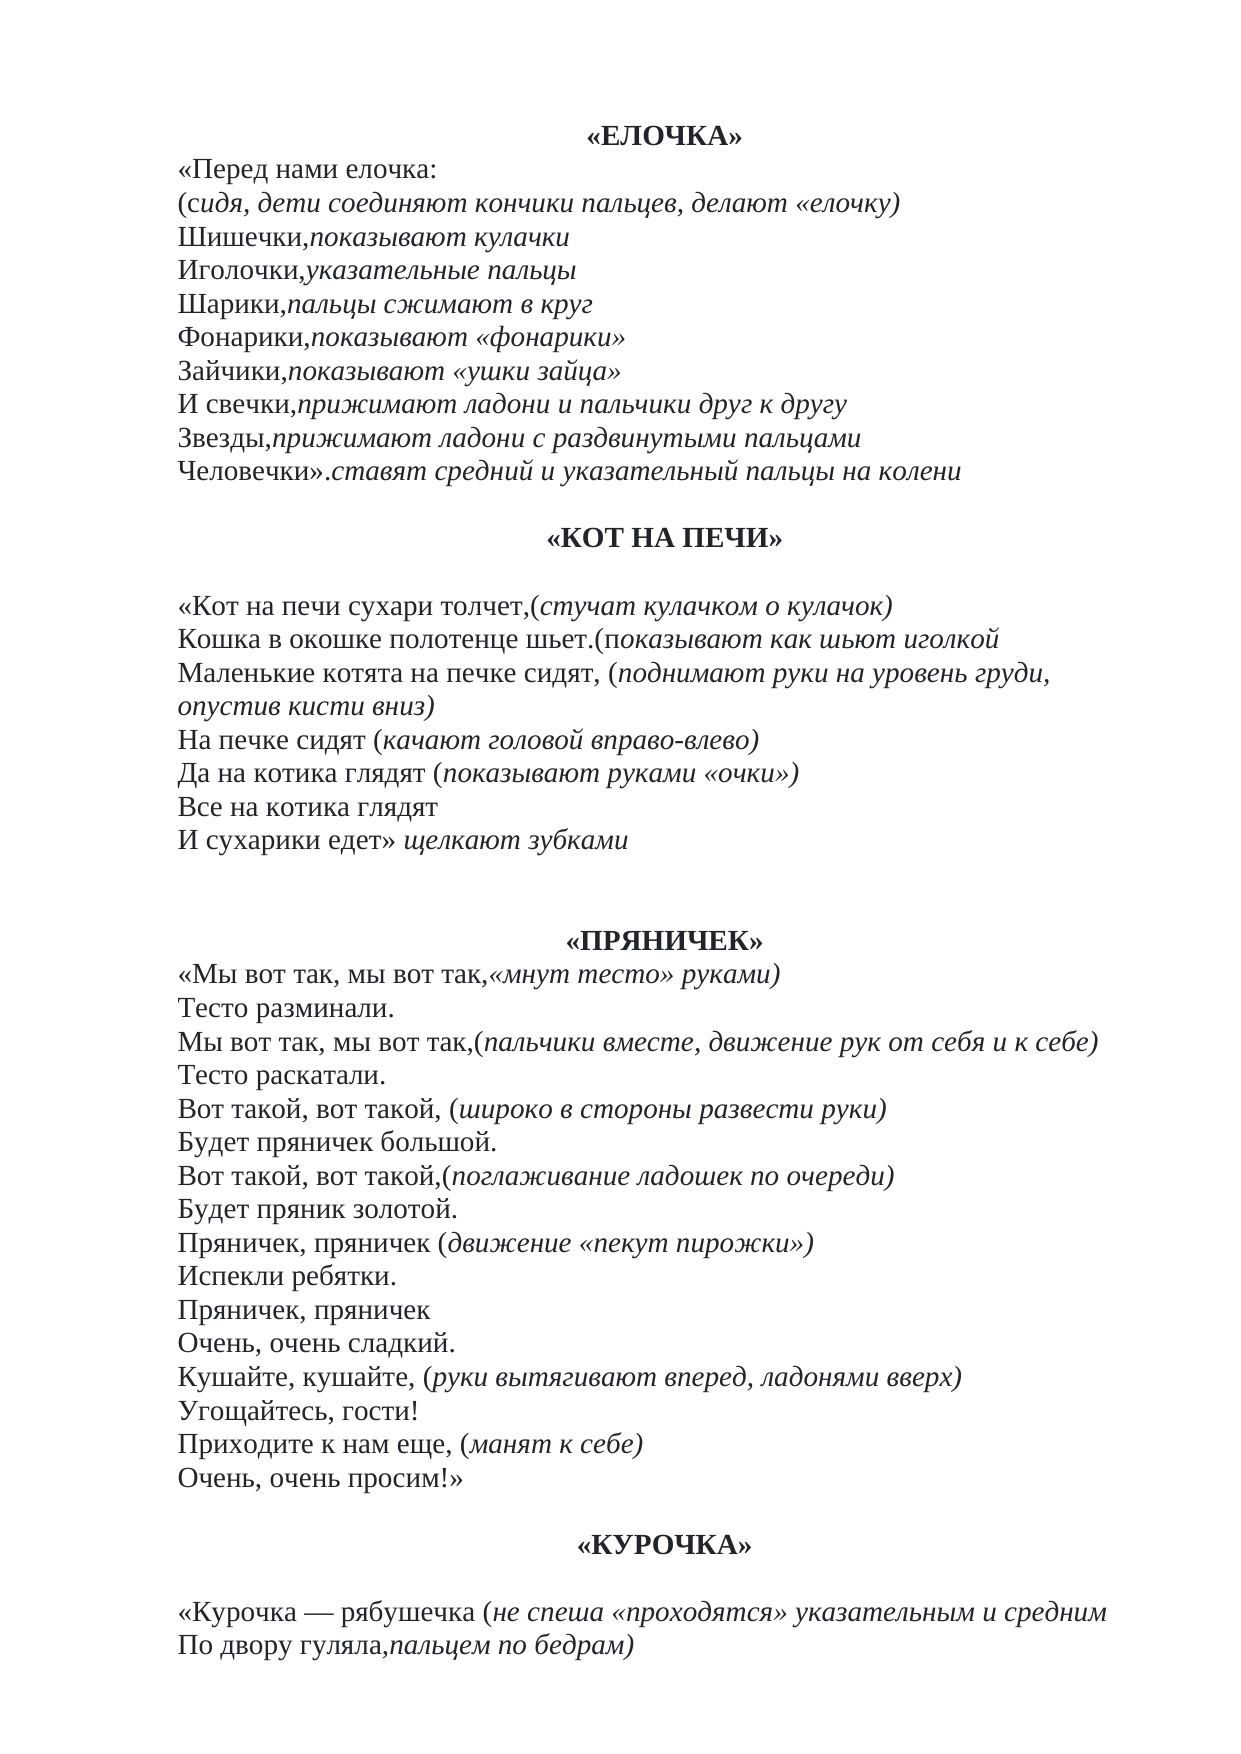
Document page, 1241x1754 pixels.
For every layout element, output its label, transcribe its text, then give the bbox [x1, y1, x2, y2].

text Шишечки,показывают кулачки [177, 219, 1152, 252]
text «ПРЯНИЧЕК» [177, 923, 1152, 957]
text «ЕЛОЧКА» [177, 118, 1152, 152]
text «КУРОЧКА» [177, 1527, 1152, 1560]
text Очень, очень просим!» [177, 1460, 1152, 1493]
text Тесто раскатали. [177, 1057, 1152, 1091]
text Маленькие котята на печке сидят, (поднимают руки на уровень груди, опустив кисти вниз) [177, 655, 1152, 722]
text Вот такой, вот такой, (широко в стороны развести руки) [177, 1091, 1152, 1124]
text Кошка в окошке полотенце шьет.(показывают как шьют иголкой [177, 621, 1152, 655]
text Все на котика глядят [177, 789, 1152, 822]
text Шарики,пальцы сжимают в круг [177, 286, 1152, 319]
text Угощайтесь, гости! [177, 1393, 1152, 1426]
text Приходите к нам еще, (манят к себе) [177, 1426, 1152, 1460]
text Вот такой, вот такой,(поглаживание ладошек по очереди) [177, 1158, 1152, 1191]
text Иголочки,указательные пальцы [177, 252, 1152, 286]
text Испекли ребятки. [177, 1258, 1152, 1292]
text «Мы вот так, мы вот так,«мнут тесто» руками) [177, 957, 1152, 990]
text Будет пряник золотой. [177, 1191, 1152, 1225]
text Да на котика глядят (показывают руками «очки») [177, 755, 1152, 789]
text На печке сидят (качают головой вправо-влево) [177, 722, 1152, 755]
text Пряничек, пряничек [177, 1292, 1152, 1326]
text Кушайте, кушайте, (руки вытягивают вперед, ладонями вверх) [177, 1359, 1152, 1393]
text Зайчики,показывают «ушки зайца» [177, 353, 1152, 386]
text Мы вот так, мы вот так,(пальчики вместе, движение рук от себя и к себе) [177, 1024, 1152, 1057]
text По двору гуляла,пальцем по бедрам) [177, 1627, 1152, 1661]
text Человечки».ставят средний и указательный пальцы на колени [177, 453, 1152, 487]
text «Перед нами елочка: [177, 152, 1152, 185]
text «КОТ НА ПЕЧИ» [177, 521, 1152, 554]
text (сидя, дети соединяют кончики пальцев, делают «елочку) [177, 185, 1152, 219]
text Тесто разминали. [177, 990, 1152, 1024]
text И сухарики едет» щелкают зубками [177, 822, 1152, 856]
text Фонарики,показывают «фонарики» [177, 319, 1152, 353]
text И свечки,прижимают ладони и пальчики друг к другу [177, 386, 1152, 420]
text Будет пряничек большой. [177, 1124, 1152, 1158]
text Пряничек, пряничек (движение «пекут пирожки») [177, 1225, 1152, 1258]
text Звезды,прижимают ладони с раздвинутыми пальцами [177, 420, 1152, 453]
text «Кот на печи сухари толчет,(стучат кулачком о кулачок) [177, 588, 1152, 621]
text «Курочка — рябушечка (не спеша «проходятся» указательным и средним [177, 1594, 1152, 1627]
text Очень, очень сладкий. [177, 1326, 1152, 1359]
